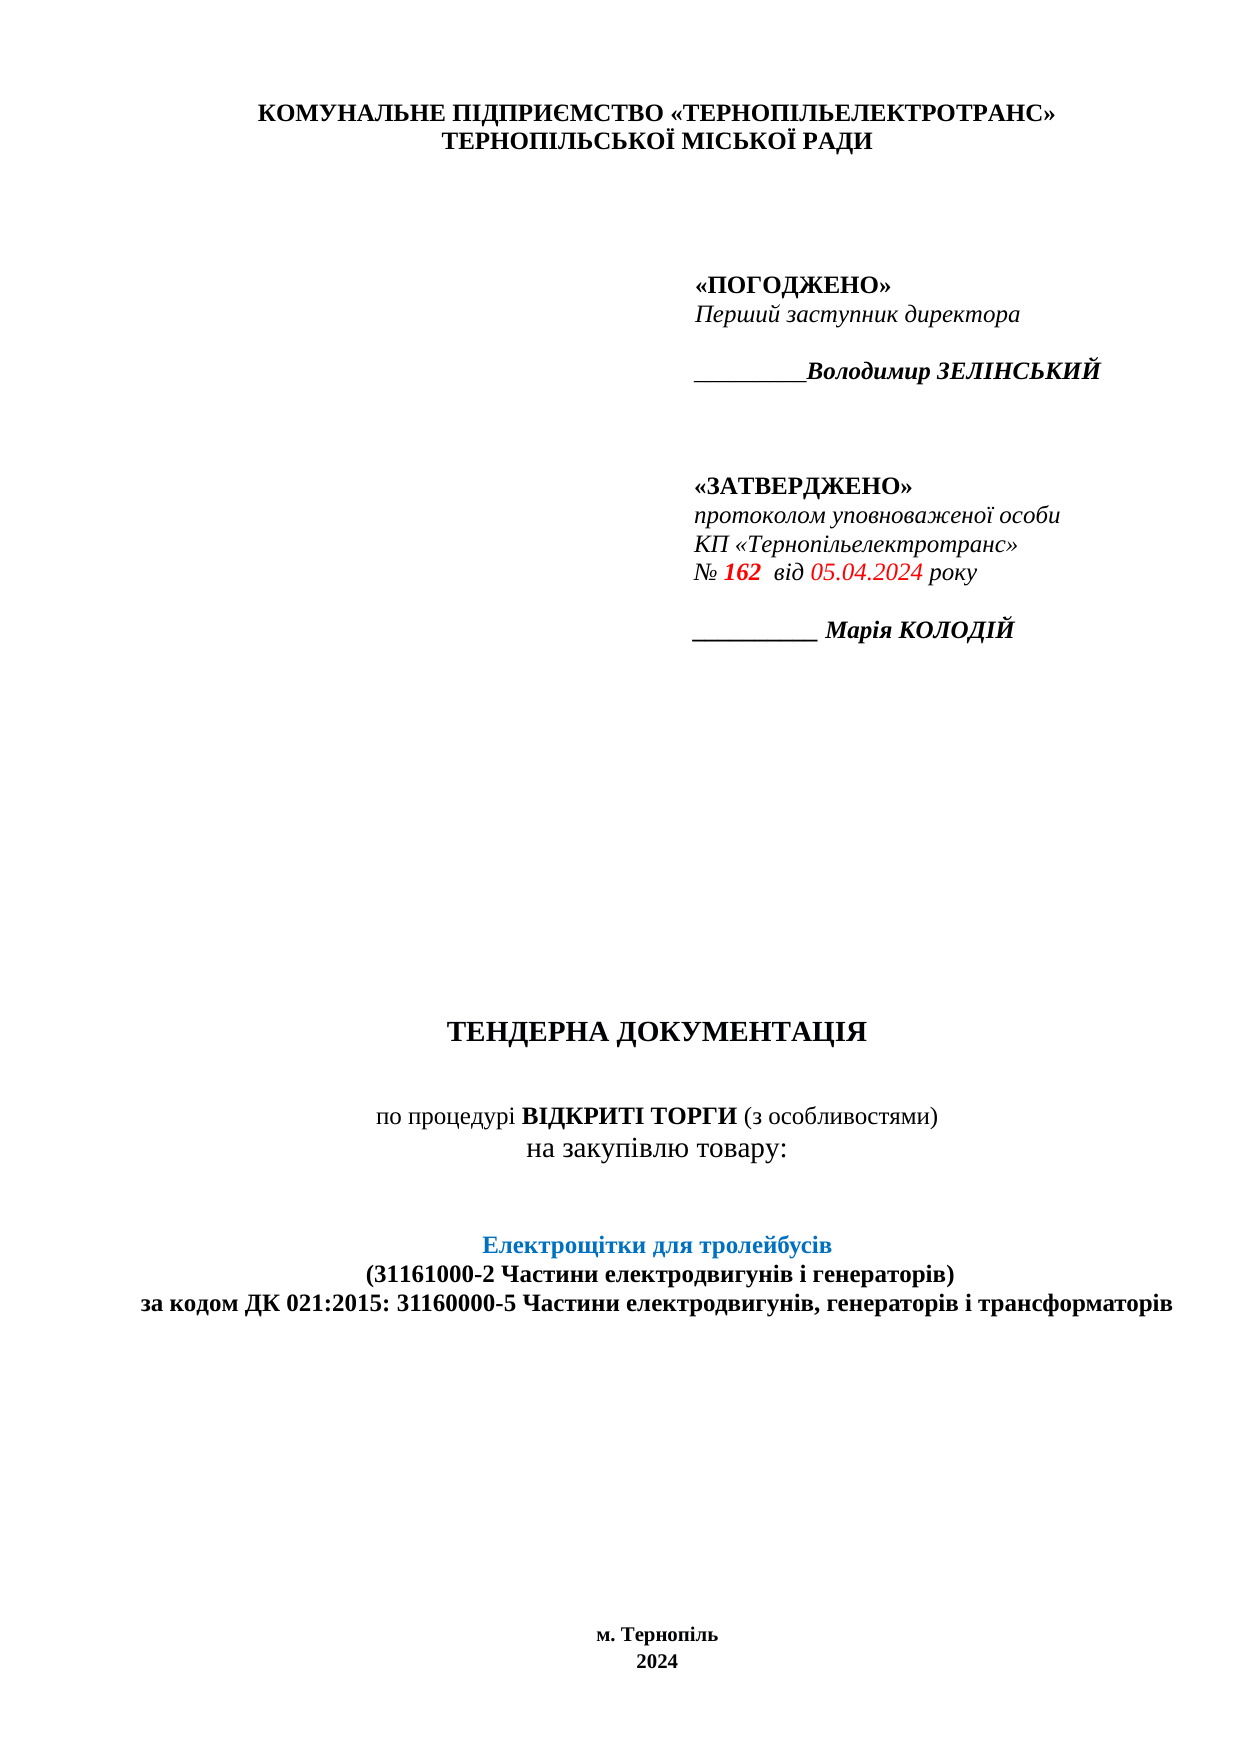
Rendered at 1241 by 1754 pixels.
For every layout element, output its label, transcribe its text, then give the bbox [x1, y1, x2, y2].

text «ЗАТВЕРДЖЕНО» [694, 471, 1211, 500]
text Перший заступник директора [694, 299, 1206, 327]
text «ПОГОДЖЕНО» [694, 270, 1206, 299]
text _________Володимир ЗЕЛІНСЬКИЙ [694, 356, 1211, 385]
text № 162 від 05.04.2024 року [694, 557, 1211, 586]
text Електрощітки для тролейбусів [103, 1231, 1211, 1259]
subtitle ТЕНДЕРНА ДОКУМЕНТАЦІЯ [103, 1014, 1211, 1048]
text КОМУНАЛЬНЕ пІДПРИЄМСТВО «ТЕРНОПІЛЬЕЛЕКТРОТРАНС» [103, 98, 1211, 126]
text 2024 [103, 1649, 1211, 1673]
text за кодом ДК 021:2015: 31160000-5 Частини електродвигунів, генераторів і трансформаторів [103, 1288, 1211, 1317]
text тЕРНОПІЛЬСЬКОЇ МІсЬКОЇ РАДИ [103, 126, 1211, 155]
text __________ Марія КОЛОДІЙ [694, 615, 1211, 644]
text (31161000-2 Частини електродвигунів і генераторів) [103, 1259, 1211, 1288]
text по процедурі ВІДКРИТІ ТОРГИ (з особливостями) [103, 1101, 1211, 1130]
text КП «Тернопільелектротранс» [694, 529, 1211, 557]
text на закупівлю товару: [103, 1130, 1211, 1163]
text м. Тернопіль [103, 1622, 1211, 1646]
text протоколом уповноваженої особи [694, 500, 1211, 529]
